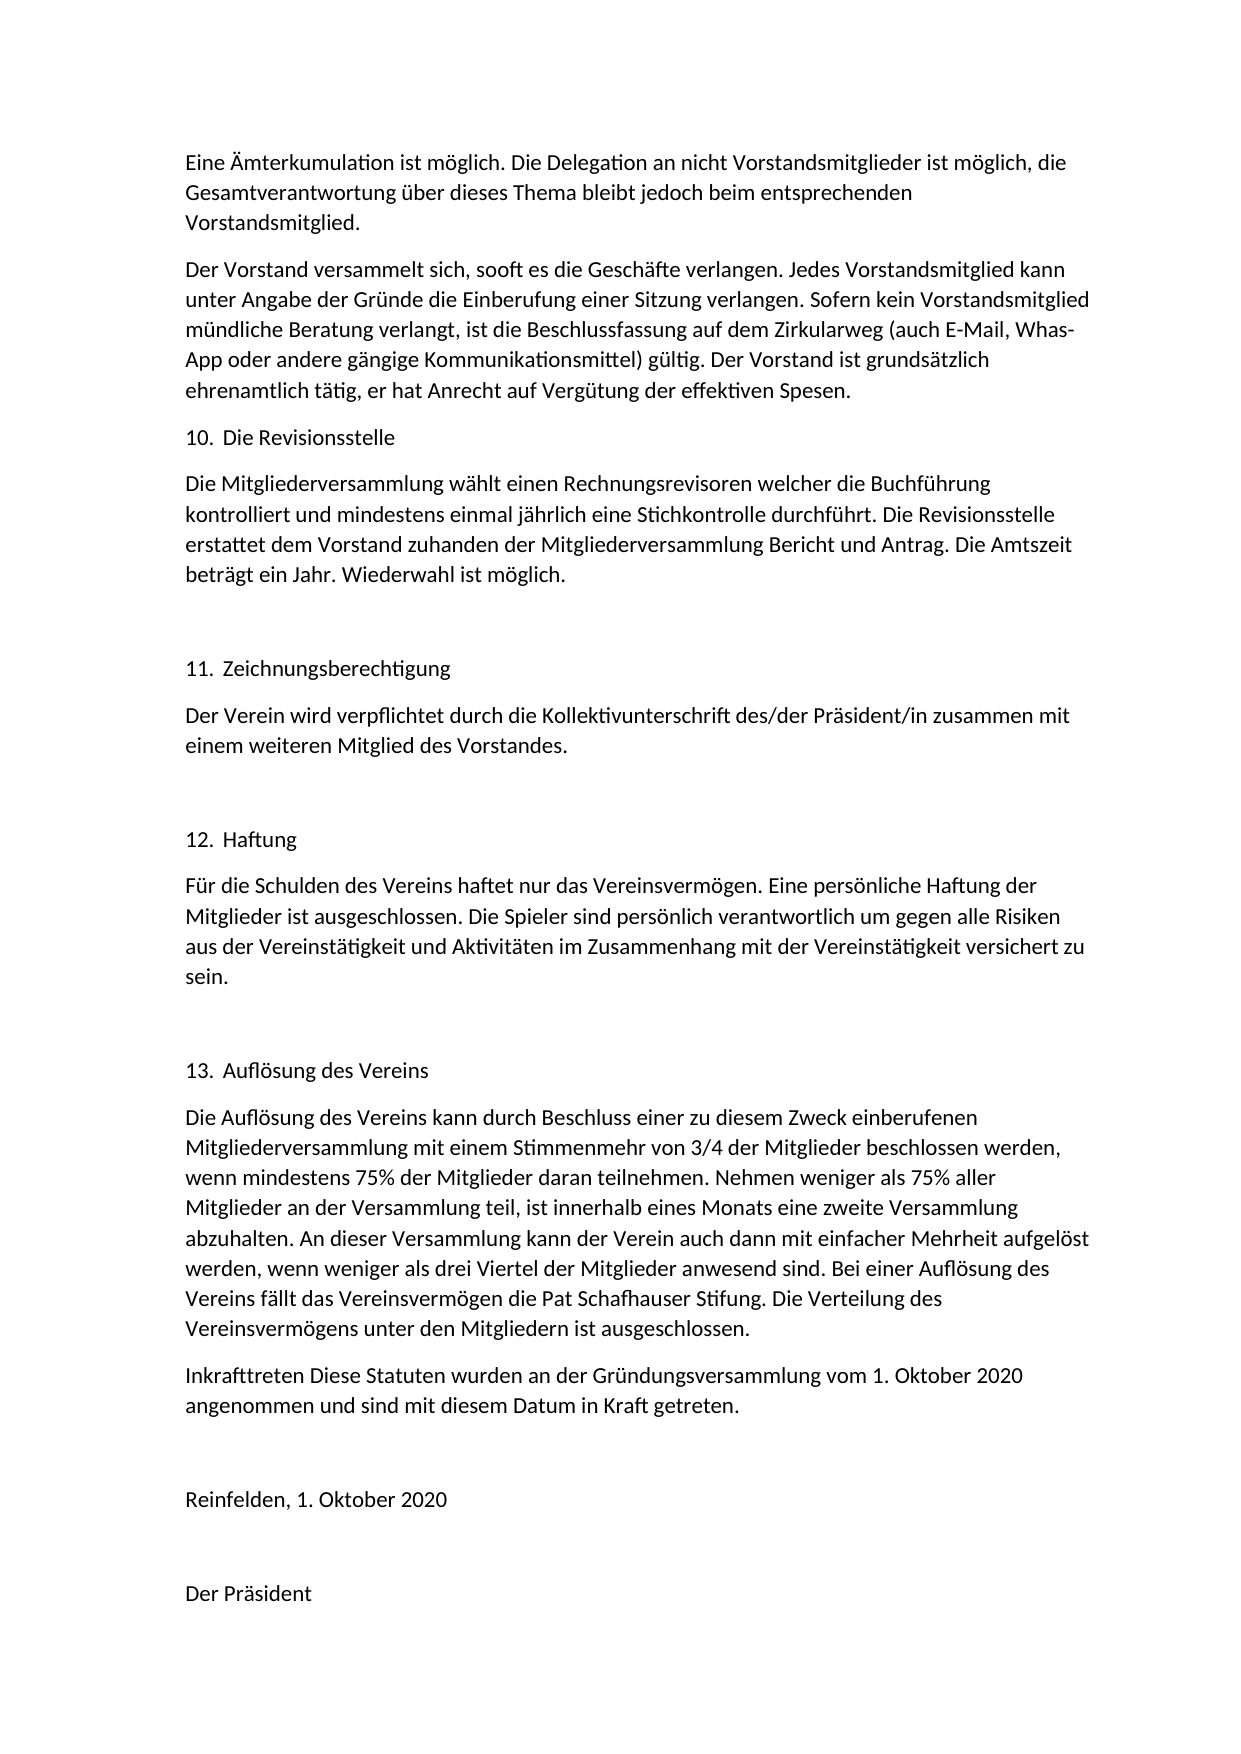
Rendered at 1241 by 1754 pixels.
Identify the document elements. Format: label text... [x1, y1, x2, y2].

text Der Präsident [185, 1579, 1093, 1607]
text Inkrafttreten Diese Statuten wurden an der Gründungsversammlung vom 1. Oktober 2020 angenommen und sind mit diesem Datum in Kraft getreten. [185, 1361, 1093, 1419]
text Der Verein wird verpflichtet durch die Kollektivunterschrift des/der Präsident/in zusammen mit einem weiteren Mitglied des Vorstandes. [185, 701, 1093, 759]
text Reinfelden, 1. Oktober 2020 [185, 1485, 1093, 1513]
list Haftung [185, 825, 1093, 853]
list Zeichnungsberechtigung [185, 654, 1093, 682]
text Die Auflösung des Vereins kann durch Beschluss einer zu diesem Zweck einberufenen Mitgliederversammlung mit einem Stimmenmehr von 3/4 der Mitglieder beschlossen werden, wenn mindestens 75% der Mitglieder daran teilnehmen. Nehmen weniger als 75% aller Mitglieder an der Versammlung teil, ist innerhalb eines Monats eine zweite Versammlung abzuhalten. An dieser Versammlung kann der Verein auch dann mit einfacher Mehrheit aufgelöst werden, wenn weniger als drei Viertel der Mitglieder anwesend sind. Bei einer Auflösung des Vereins fällt das Vereinsvermögen die Pat Schafhauser Stifung. Die Verteilung des Vereinsvermögens unter den Mitgliedern ist ausgeschlossen. [185, 1103, 1093, 1342]
text Der Vorstand versammelt sich, sooft es die Geschäfte verlangen. Jedes Vorstandsmitglied kann unter Angabe der Gründe die Einberufung einer Sitzung verlangen. Sofern kein Vorstandsmitglied mündliche Beratung verlangt, ist die Beschlussfassung auf dem Zirkularweg (auch E-Mail, Whas-App oder andere gängige Kommunikationsmittel) gültig. Der Vorstand ist grundsätzlich ehrenamtlich tätig, er hat Anrecht auf Vergütung der effektiven Spesen. [185, 255, 1093, 404]
list Die Revisionsstelle [185, 423, 1093, 451]
text Für die Schulden des Vereins haftet nur das Vereinsvermögen. Eine persönliche Haftung der Mitglieder ist ausgeschlossen. Die Spieler sind persönlich verantwortlich um gegen alle Risiken aus der Vereinstätigkeit und Aktivitäten im Zusammenhang mit der Vereinstätigkeit versichert zu sein. [185, 872, 1093, 990]
list Auflösung des Vereins [185, 1056, 1093, 1084]
text Die Mitgliederversammlung wählt einen Rechnungsrevisoren welcher die Buchführung kontrolliert und mindestens einmal jährlich eine Stichkontrolle durchführt. Die Revisionsstelle erstattet dem Vorstand zuhanden der Mitgliederversammlung Bericht und Antrag. Die Amtszeit beträgt ein Jahr. Wiederwahl ist möglich. [185, 469, 1093, 588]
text Eine Ämterkumulation ist möglich. Die Delegation an nicht Vorstandsmitglieder ist möglich, die Gesamtverantwortung über dieses Thema bleibt jedoch beim entsprechenden Vorstandsmitglied. [185, 148, 1093, 236]
